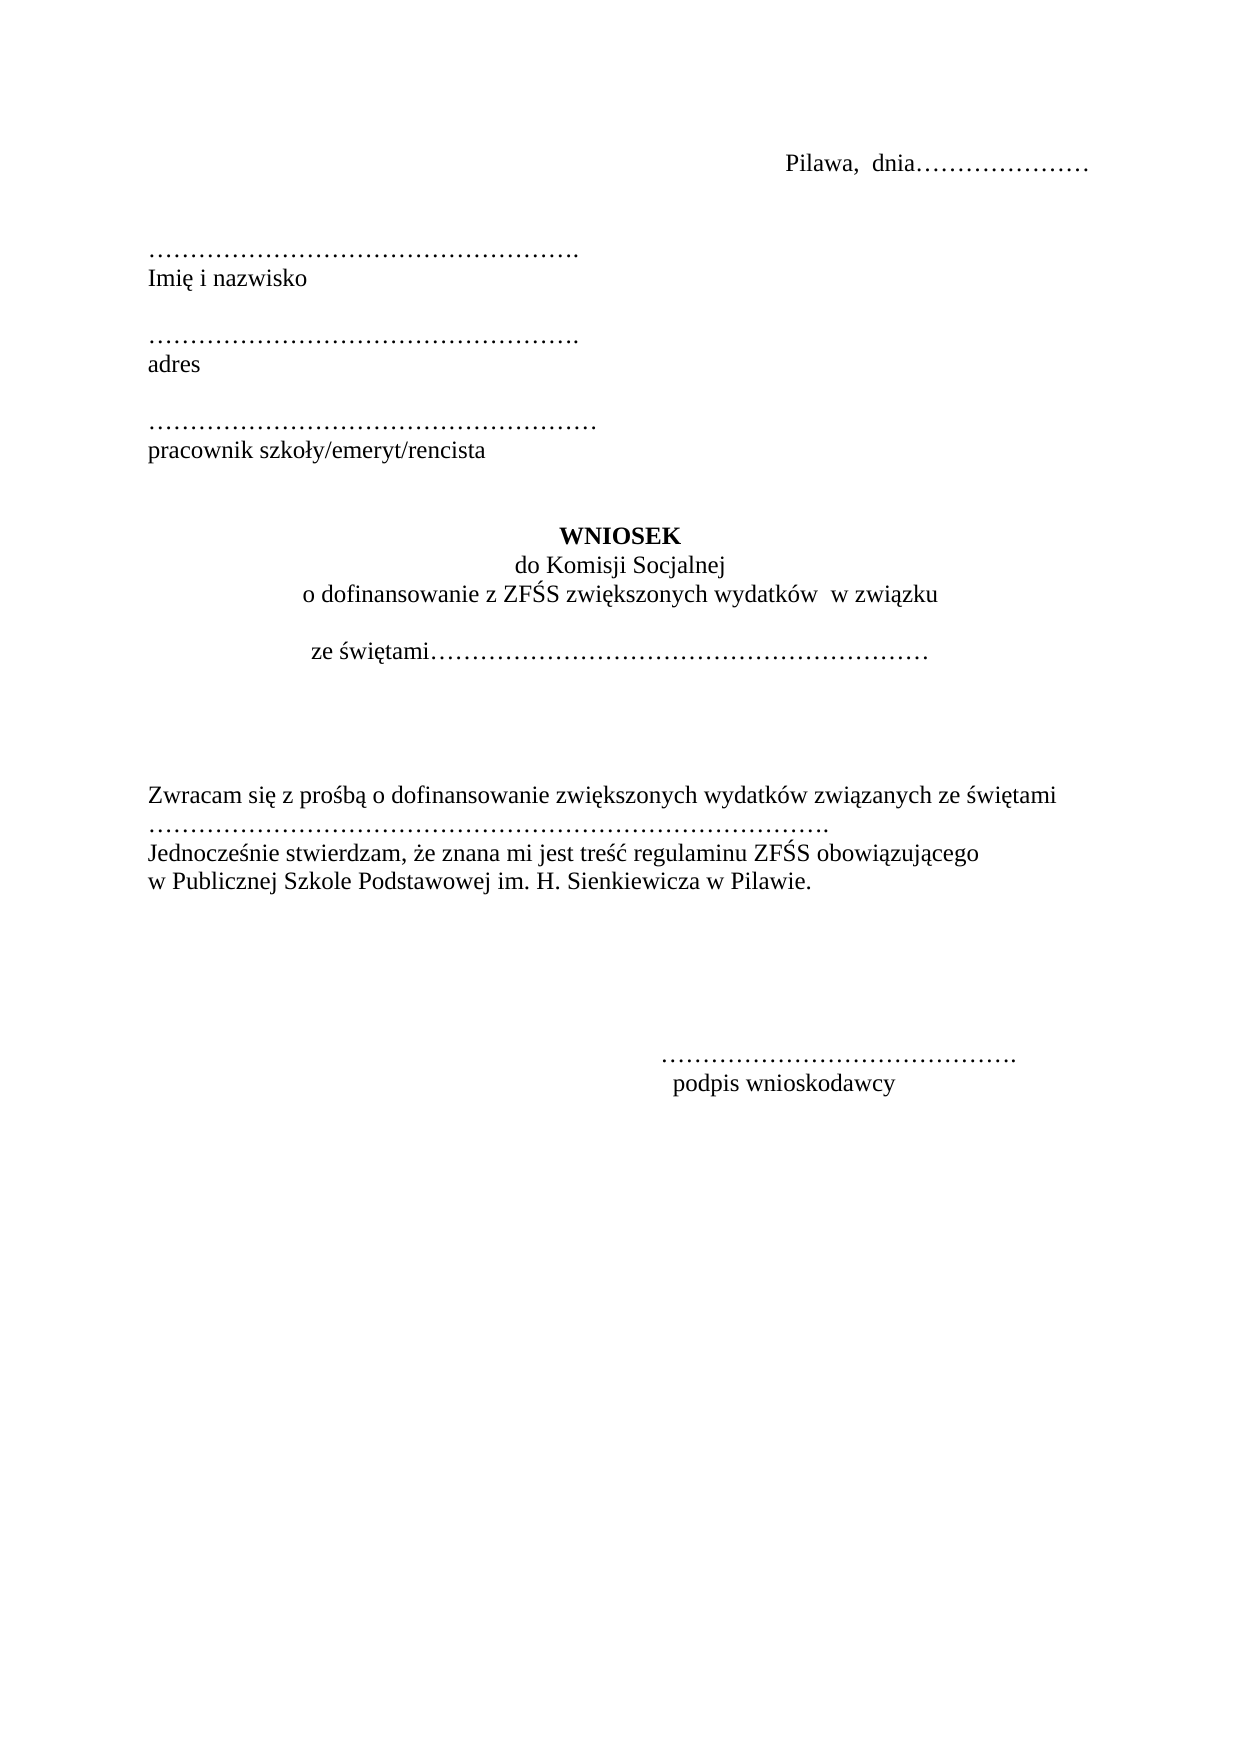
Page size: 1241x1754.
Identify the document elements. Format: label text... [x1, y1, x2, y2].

text adres [148, 349, 1093, 378]
text podpis wnioskodawcy [148, 1068, 1093, 1096]
text o dofinansowanie z ZFŚS zwiększonych wydatków w związku [148, 579, 1093, 608]
text do Komisji Socjalnej [148, 550, 1093, 579]
text Pilawa, dnia………………… [148, 148, 1093, 176]
text ……………………………………………… [148, 406, 1093, 435]
text Jednocześnie stwierdzam, że znana mi jest treść regulaminu ZFŚS obowiązującego [148, 838, 1093, 866]
text Imię i nazwisko [148, 263, 1093, 291]
text w Publicznej Szkole Podstawowej im. H. Sienkiewicza w Pilawie. [148, 866, 1093, 895]
text pracownik szkoły/emeryt/rencista [148, 435, 1093, 464]
text ……………………………………………. [148, 234, 1093, 263]
text ……………………………………. [148, 1039, 1093, 1068]
text WNIOSEK [148, 521, 1093, 550]
text ……………………………………………. [148, 320, 1093, 349]
text Zwracam się z prośbą o dofinansowanie zwiększonych wydatków związanych ze świętami ………………………………………………………………………. [148, 780, 1093, 838]
text ze świętami…………………………………………………… [148, 636, 1093, 665]
